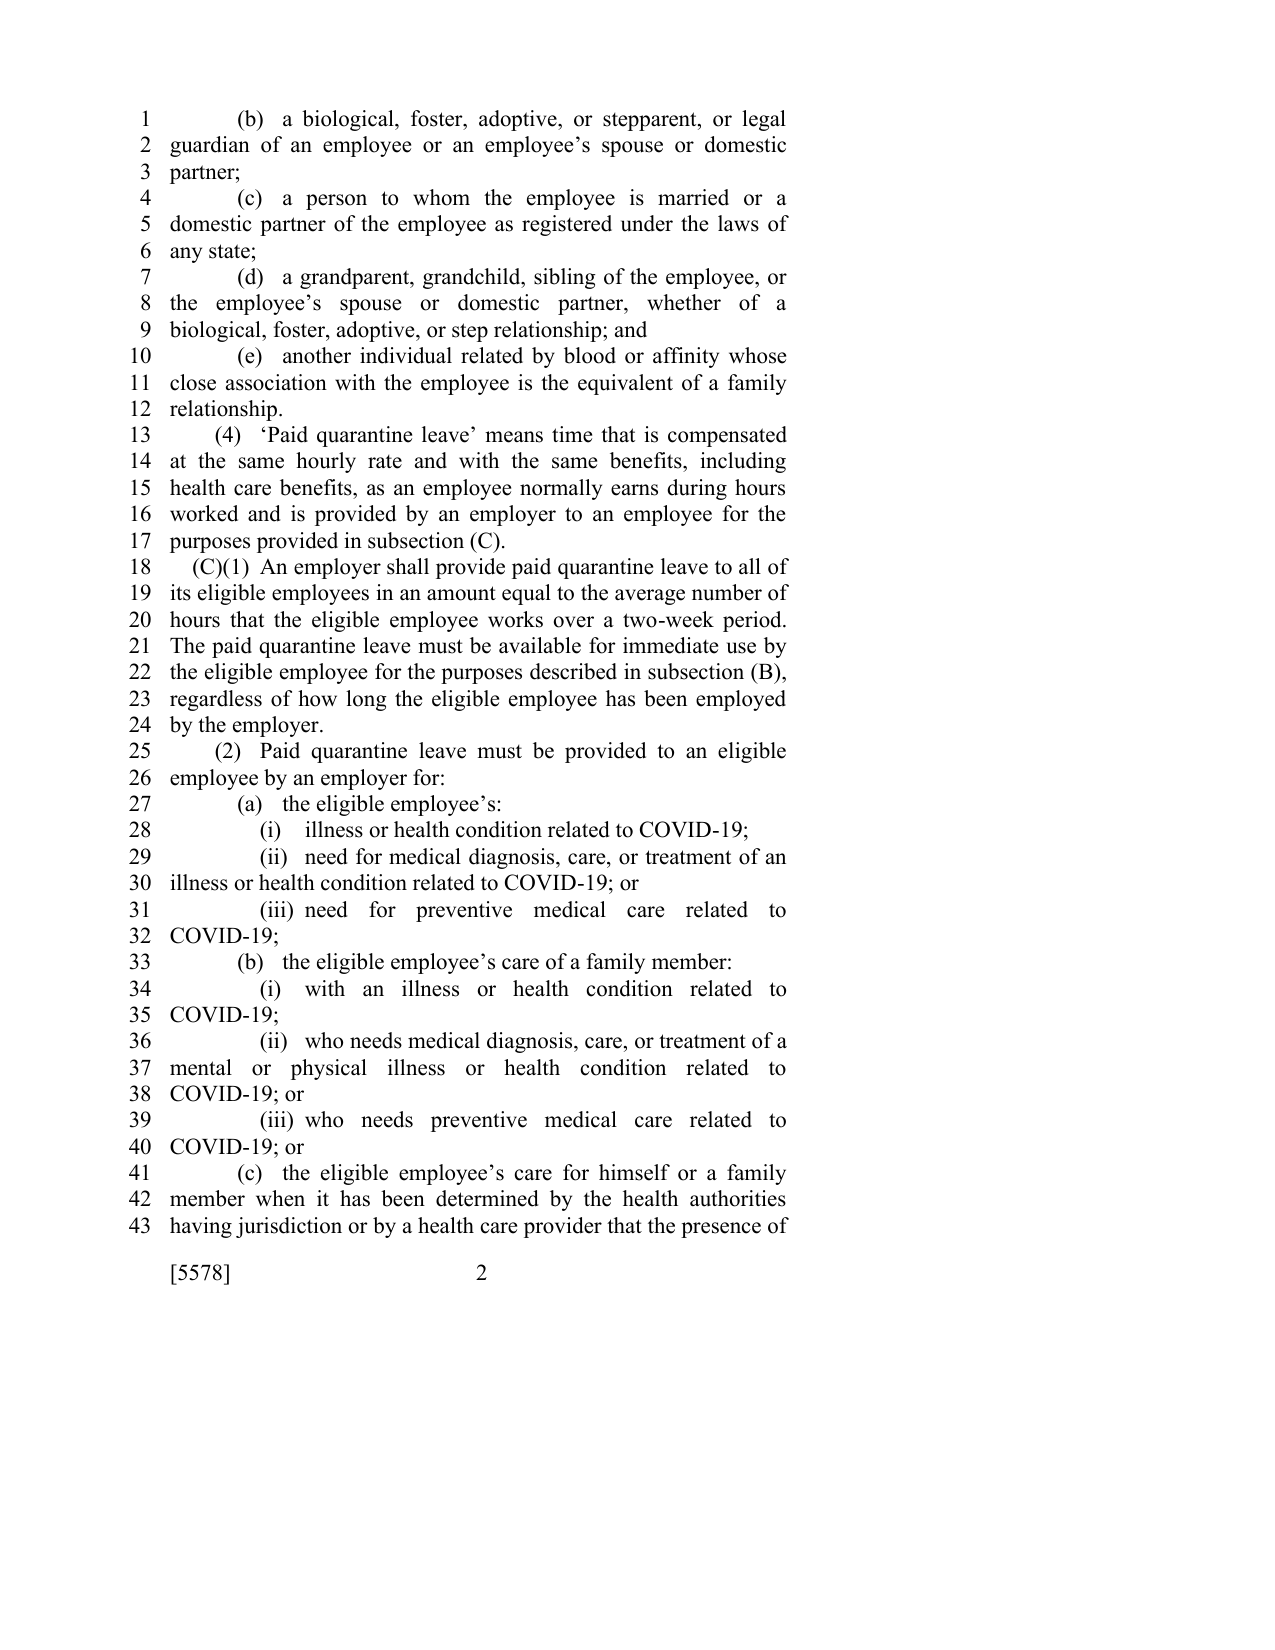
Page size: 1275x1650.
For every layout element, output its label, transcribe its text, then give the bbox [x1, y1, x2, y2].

text (iii) need for preventive medical care related to COVID-19; [169, 896, 787, 948]
text (4) ‘Paid quarantine leave’ means time that is compensated at the same hourly rate and with the same benefits, including health care benefits, as an employee normally earns during hours worked and is provided by an employer to an employee for the purposes provided in subsection (C). [169, 421, 787, 553]
text (c) a person to whom the employee is married or a domestic partner of the employee as registered under the laws of any state; [169, 184, 787, 263]
text (ii) need for medical diagnosis, care, or treatment of an illness or health condition related to COVID-19; or [169, 843, 787, 896]
text (e) another individual related by blood or affinity whose close association with the employee is the equivalent of a family relationship. [169, 342, 787, 421]
text (2) Paid quarantine leave must be provided to an eligible employee by an employer for: [169, 737, 787, 790]
text (ii) who needs medical diagnosis, care, or treatment of a mental or physical illness or health condition related to COVID-19; or [169, 1027, 787, 1106]
text (a) the eligible employee’s: [169, 790, 787, 817]
text (C)(1) An employer shall provide paid quarantine leave to all of its eligible employees in an amount equal to the average number of hours that the eligible employee works over a two-week period. The paid quarantine leave must be available for immediate use by the eligible employee for the purposes described in subsection (B), regardless of how long the eligible employee has been employed by the employer. [169, 553, 787, 737]
text (b) the eligible employee’s care of a family member: [169, 948, 787, 975]
text (i) with an illness or health condition related to COVID-19; [169, 975, 787, 1027]
text (d) a grandparent, grandchild, sibling of the employee, or the employee’s spouse or domestic partner, whether of a biological, foster, adoptive, or step relationship; and [169, 263, 787, 342]
text (iii) who needs preventive medical care related to COVID-19; or [169, 1106, 787, 1159]
text (b) a biological, foster, adoptive, or stepparent, or legal guardian of an employee or an employee’s spouse or domestic partner; [169, 105, 787, 184]
text (i) illness or health condition related to COVID-19; [169, 817, 787, 843]
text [169, 1159, 787, 1238]
